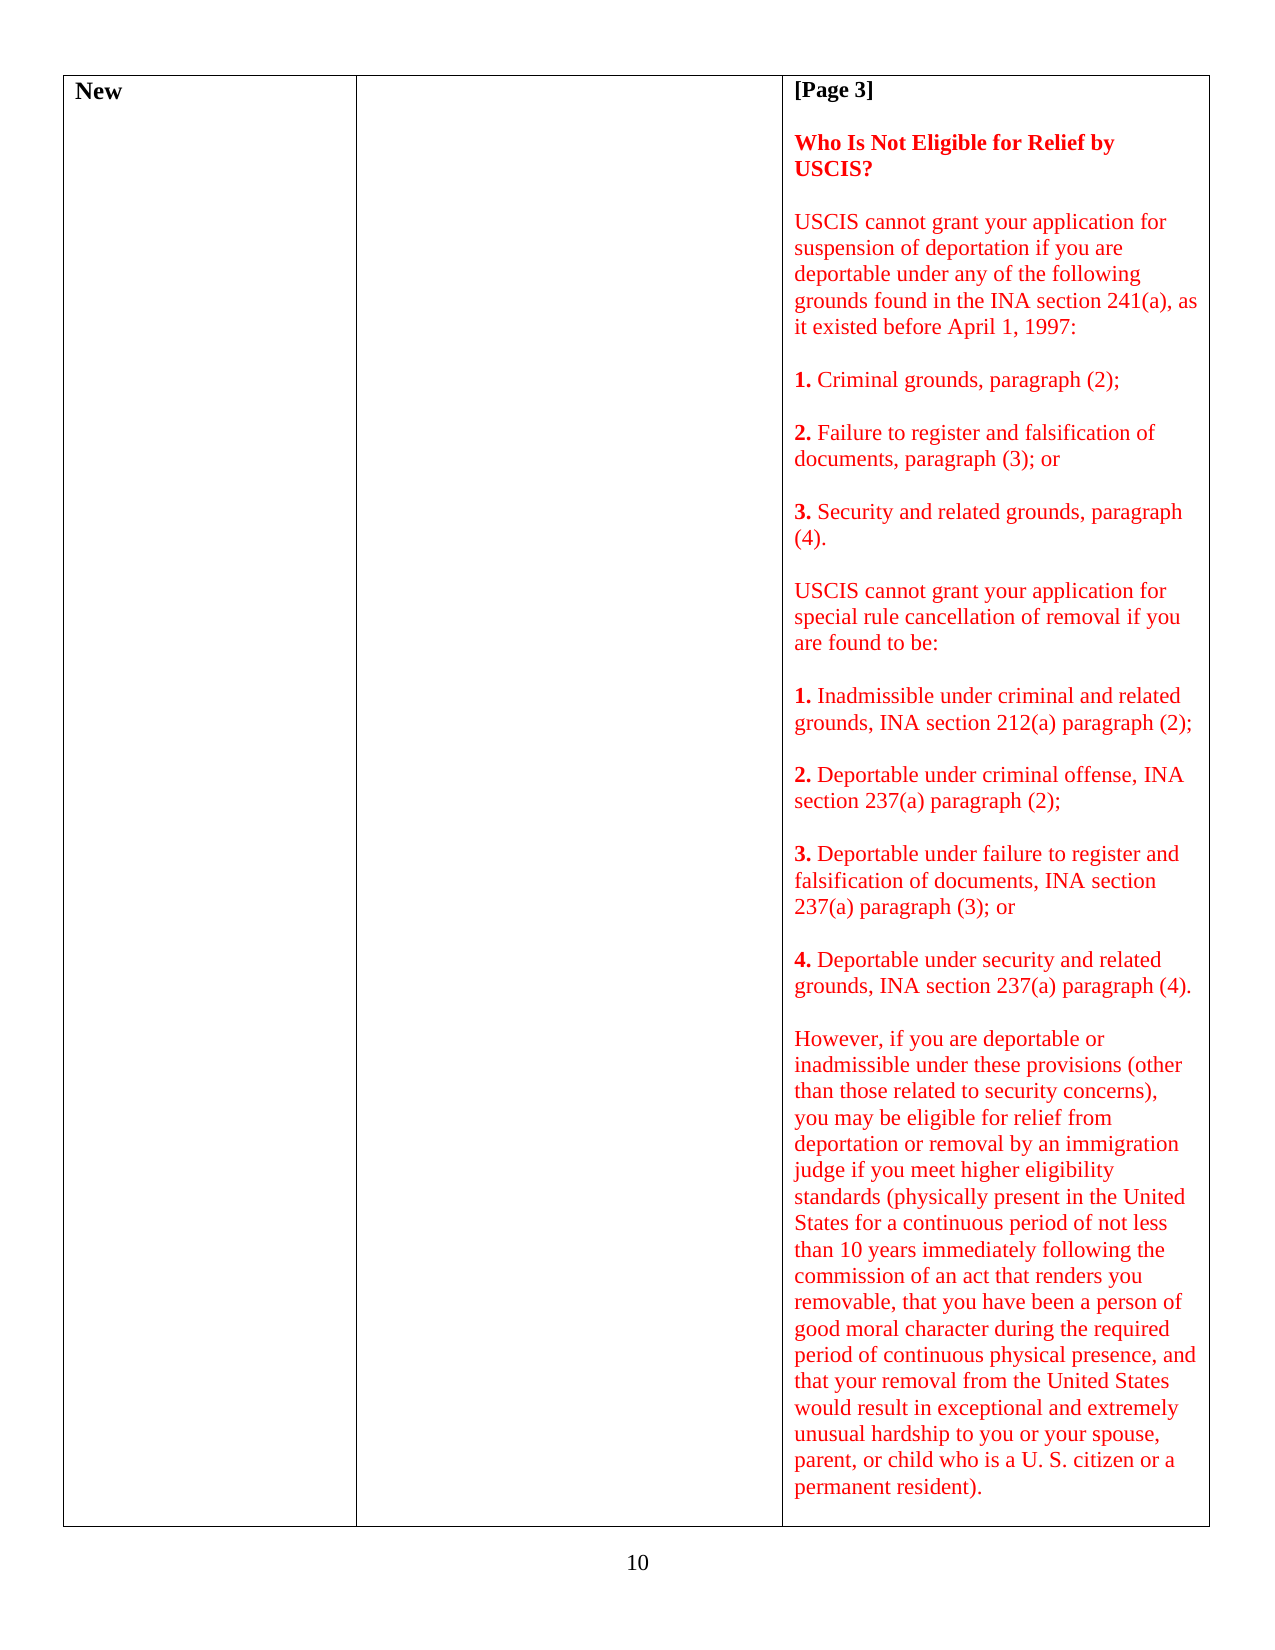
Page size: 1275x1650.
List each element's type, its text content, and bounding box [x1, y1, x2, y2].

table_cell New [64, 76, 356, 1526]
table_cell [357, 76, 782, 1526]
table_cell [783, 76, 1209, 1526]
